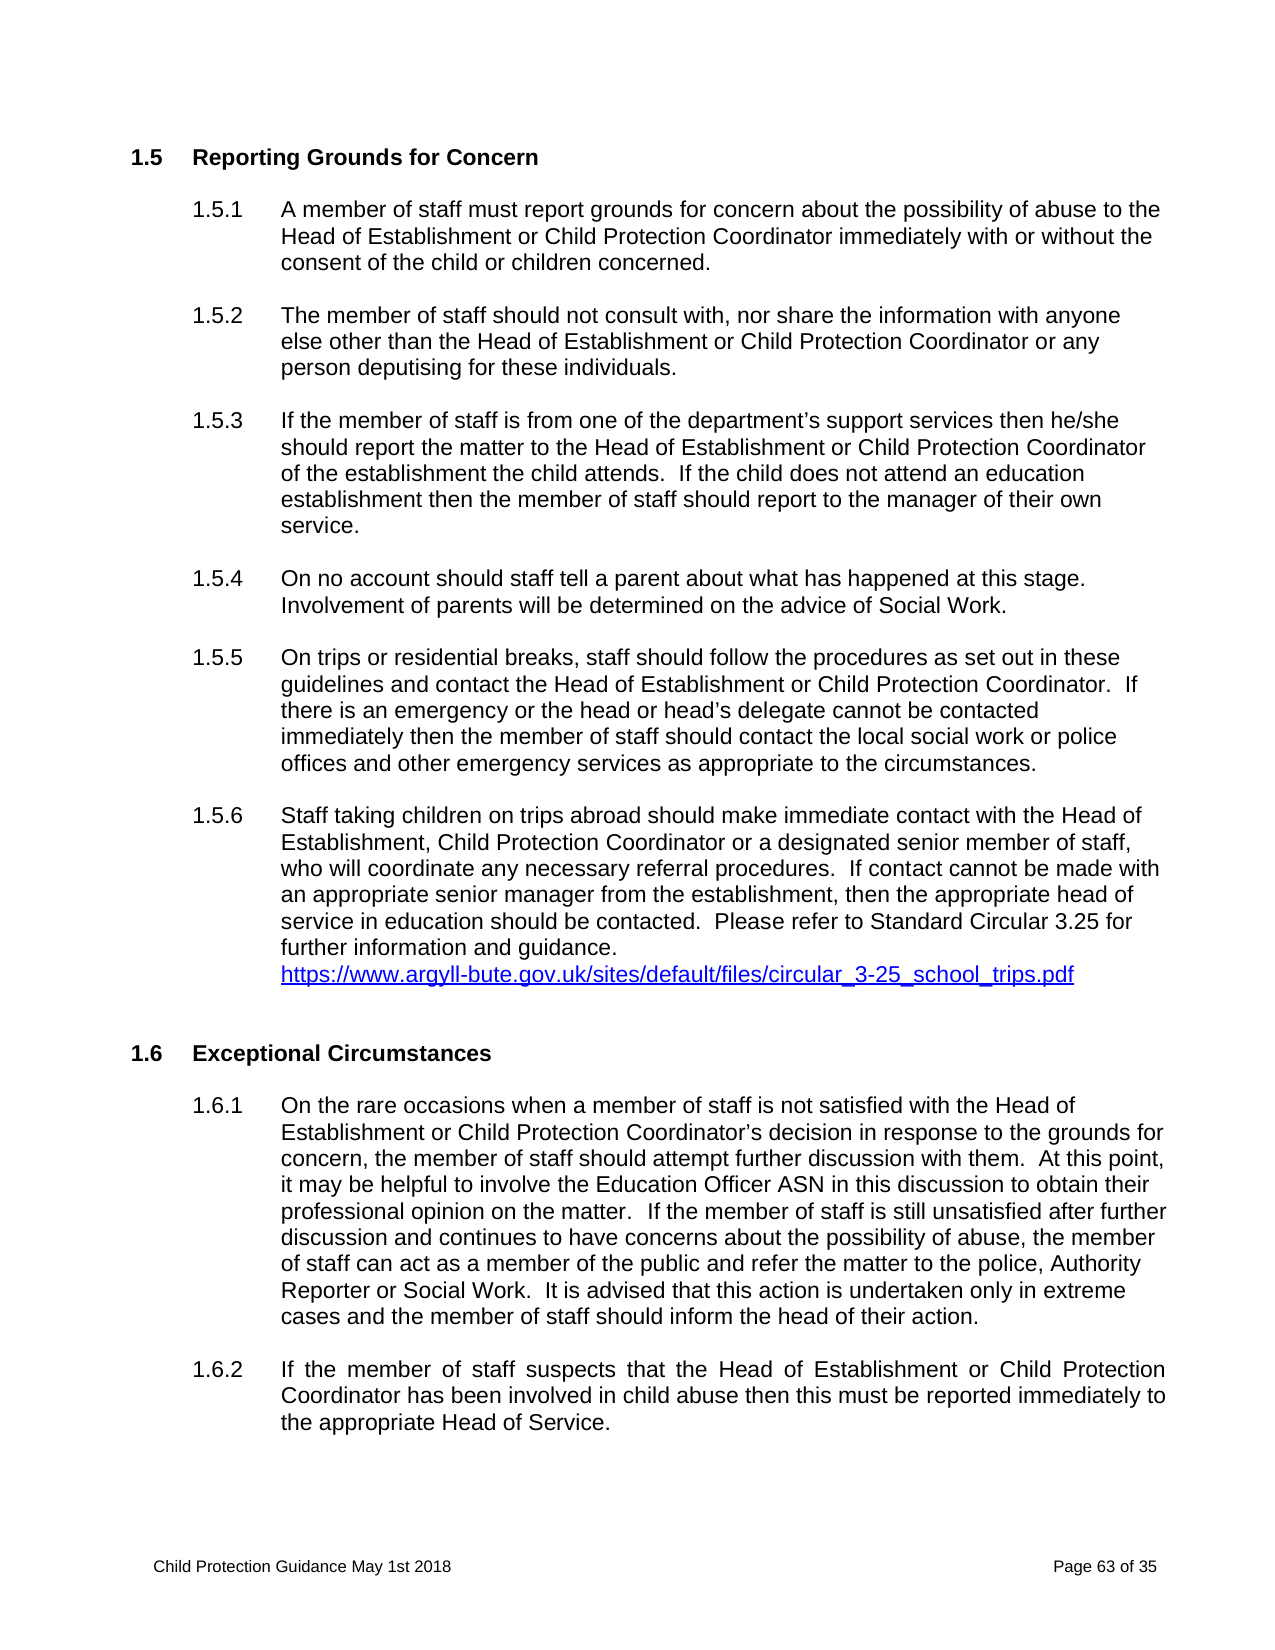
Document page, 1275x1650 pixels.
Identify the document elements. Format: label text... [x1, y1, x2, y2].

text https://www.argyll-bute.gov.uk/sites/default/files/circular_3-25_school_trips.pdf [192, 961, 1167, 987]
text 1.5 Reporting Grounds for Concern [131, 143, 1167, 170]
text 1.5.6 Staff taking children on trips abroad should make immediate contact with the Head of Establishment, Child Protection Coordinator or a designated senior member of staff, who will coordinate any necessary referral procedures. If contact cannot be made with an appropriate senior manager from the establishment, then the appropriate head of service in education should be contacted. Please refer to Standard Circular 3.25 for further information and guidance. [192, 802, 1167, 961]
text 1.5.4 On no account should staff tell a parent about what has happened at this stage. Involvement of parents will be determined on the advice of Social Work. [192, 565, 1167, 618]
text 1.6.2 If the member of staff suspects that the Head of Establishment or Child Protection Coordinator has been involved in child abuse then this must be reported immediately to the appropriate Head of Service. [192, 1356, 1167, 1435]
text 1.5.3 If the member of staff is from one of the department’s support services then he/she should report the matter to the Head of Establishment or Child Protection Coordinator of the establishment the child attends. If the child does not attend an education establishment then the member of staff should report to the manager of their own service. [192, 407, 1167, 539]
text 1.5.1 A member of staff must report grounds for concern about the possibility of abuse to the Head of Establishment or Child Protection Coordinator immediately with or without the consent of the child or children concerned. [192, 196, 1167, 275]
text 1.6 Exceptional Circumstances [131, 1039, 1167, 1066]
text 1.5.5 On trips or residential breaks, staff should follow the procedures as set out in these guidelines and contact the Head of Establishment or Child Protection Coordinator. If there is an emergency or the head or head’s delegate cannot be contacted immediately then the member of staff should contact the local social work or police offices and other emergency services as appropriate to the circumstances. [192, 644, 1167, 776]
text 1.5.2 The member of staff should not consult with, nor share the information with anyone else other than the Head of Establishment or Child Protection Coordinator or any person deputising for these individuals. [192, 302, 1167, 381]
text 1.6.1 On the rare occasions when a member of staff is not satisfied with the Head of Establishment or Child Protection Coordinator’s decision in response to the grounds for concern, the member of staff should attempt further discussion with them. At this point, it may be helpful to involve the Education Officer ASN in this discussion to obtain their professional opinion on the matter. If the member of staff is still unsatisfied after further discussion and continues to have concerns about the possibility of abuse, the member of staff can act as a member of the public and refer the matter to the police, Authority Reporter or Social Work. It is advised that this action is undertaken only in extreme cases and the member of staff should inform the head of their action. [192, 1092, 1167, 1329]
